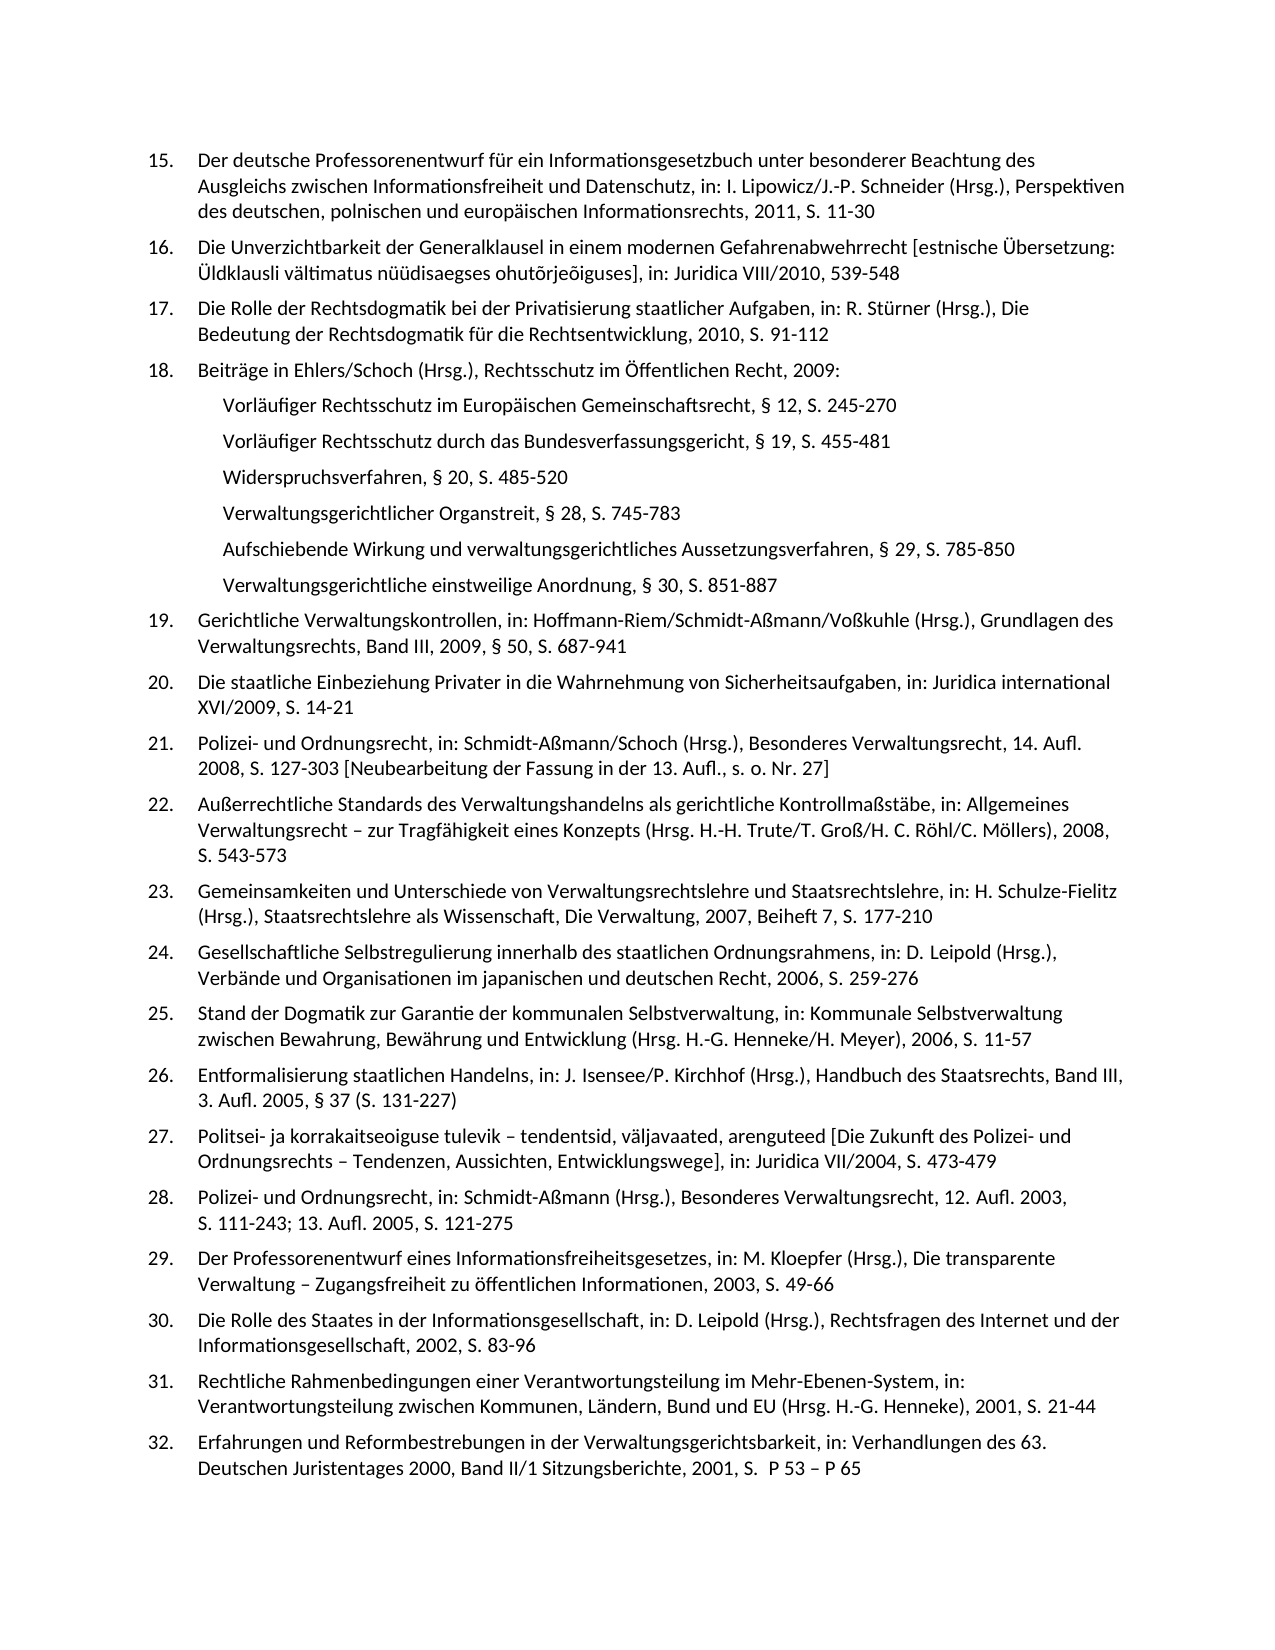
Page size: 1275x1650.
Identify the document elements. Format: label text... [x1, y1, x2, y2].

list Polizei- und Ordnungsrecht, in: Schmidt-Aßmann/Schoch (Hrsg.), Besonderes Verwaltungsrecht, 14. Aufl. 2008, S. 127-303 [Neubearbeitung der Fassung in der 13. Aufl., s. o. Nr. 27] [148, 730, 1127, 781]
text Verwaltungsgerichtlicher Organstreit, § 28, S. 745-783 [223, 500, 1127, 526]
list Erfahrungen und Reformbestrebungen in der Verwaltungsgerichtsbarkeit, in: Verhandlungen des 63. Deutschen Juristentages 2000, Band II/1 Sitzungsberichte, 2001, S. P 53 – P 65 [148, 1429, 1127, 1480]
list Rechtliche Rahmenbedingungen einer Verantwortungsteilung im Mehr-Ebenen-System, in: Verantwortungsteilung zwischen Kommunen, Ländern, Bund und EU (Hrsg. H.-G. Henneke), 2001, S. 21-44 [148, 1368, 1127, 1419]
list Außerrechtliche Standards des Verwaltungshandelns als gerichtliche Kontrollmaßstäbe, in: Allgemeines Verwaltungsrecht – zur Tragfähigkeit eines Konzepts (Hrsg. H.-H. Trute/T. Groß/H. C. Röhl/C. Möllers), 2008, S. 543-573 [148, 791, 1127, 868]
list Die Rolle der Rechtsdogmatik bei der Privatisierung staatlicher Aufgaben, in: R. Stürner (Hrsg.), Die Bedeutung der Rechtsdogmatik für die Rechtsentwicklung, 2010, S. 91-112 [148, 296, 1127, 346]
list Entformalisierung staatlichen Handelns, in: J. Isensee/P. Kirchhof (Hrsg.), Handbuch des Staatsrechts, Band III, 3. Aufl. 2005, § 37 (S. 131-227) [148, 1062, 1127, 1113]
text Vorläufiger Rechtsschutz im Europäischen Gemeinschaftsrecht, § 12, S. 245-270 [223, 393, 1127, 418]
text Verwaltungsgerichtliche einstweilige Anordnung, § 30, S. 851-887 [223, 572, 1127, 597]
list Der Professorenentwurf eines Informationsfreiheitsgesetzes, in: M. Kloepfer (Hrsg.), Die transparente Verwaltung – Zugangsfreiheit zu öffentlichen Informationen, 2003, S. 49-66 [148, 1246, 1127, 1296]
list Beiträge in Ehlers/Schoch (Hrsg.), Rechtsschutz im Öffentlichen Recht, 2009: [148, 357, 1127, 382]
list Die Unverzichtbarkeit der Generalklausel in einem modernen Gefahrenabwehrrecht [estnische Übersetzung: Üldklausli vältimatus nüüdisaegses ohutõrjeõiguses], in: Juridica VIII/2010, 539-548 [148, 234, 1127, 285]
list Stand der Dogmatik zur Garantie der kommunalen Selbstverwaltung, in: Kommunale Selbstverwaltung zwischen Bewahrung, Bewährung und Entwicklung (Hrsg. H.-G. Henneke/H. Meyer), 2006, S. 11-57 [148, 1001, 1127, 1051]
text Vorläufiger Rechtsschutz durch das Bundesverfassungsgericht, § 19, S. 455-481 [223, 428, 1127, 454]
list Gemeinsamkeiten und Unterschiede von Verwaltungsrechtslehre und Staatsrechtslehre, in: H. Schulze-Fielitz (Hrsg.), Staatsrechtslehre als Wissenschaft, Die Verwaltung, 2007, Beiheft 7, S. 177-210 [148, 878, 1127, 929]
list Die Rolle des Staates in der Informationsgesellschaft, in: D. Leipold (Hrsg.), Rechtsfragen des Internet und der Informationsgesellschaft, 2002, S. 83-96 [148, 1307, 1127, 1358]
list Gesellschaftliche Selbstregulierung innerhalb des staatlichen Ordnungsrahmens, in: D. Leipold (Hrsg.), Verbände und Organisationen im japanischen und deutschen Recht, 2006, S. 259-276 [148, 939, 1127, 990]
list Politsei- ja korrakaitseoiguse tulevik – tendentsid, väljavaated, arenguteed [Die Zukunft des Polizei- und Ordnungsrechts – Tendenzen, Aussichten, Entwicklungswege], in: Juridica VII/2004, S. 473-479 [148, 1123, 1127, 1174]
list Polizei- und Ordnungsrecht, in: Schmidt-Aßmann (Hrsg.), Besonderes Verwaltungsrecht, 12. Aufl. 2003, S. 111-243; 13. Aufl. 2005, S. 121-275 [148, 1184, 1127, 1235]
list Gerichtliche Verwaltungskontrollen, in: Hoffmann-Riem/Schmidt-Aßmann/Voßkuhle (Hrsg.), Grundlagen des Verwaltungsrechts, Band III, 2009, § 50, S. 687-941 [148, 608, 1127, 658]
text Aufschiebende Wirkung und verwaltungsgerichtliches Aussetzungsverfahren, § 29, S. 785-850 [223, 536, 1127, 561]
text Widerspruchsverfahren, § 20, S. 485-520 [223, 464, 1127, 490]
list Die staatliche Einbeziehung Privater in die Wahrnehmung von Sicherheitsaufgaben, in: Juridica international XVI/2009, S. 14-21 [148, 669, 1127, 720]
list Der deutsche Professorenentwurf für ein Informationsgesetzbuch unter besonderer Beachtung des Ausgleichs zwischen Informationsfreiheit und Datenschutz, in: I. Lipowicz/J.-P. Schneider (Hrsg.), Perspektiven des deutschen, polnischen und europäischen Informationsrechts, 2011, S. 11-30 [148, 148, 1127, 224]
